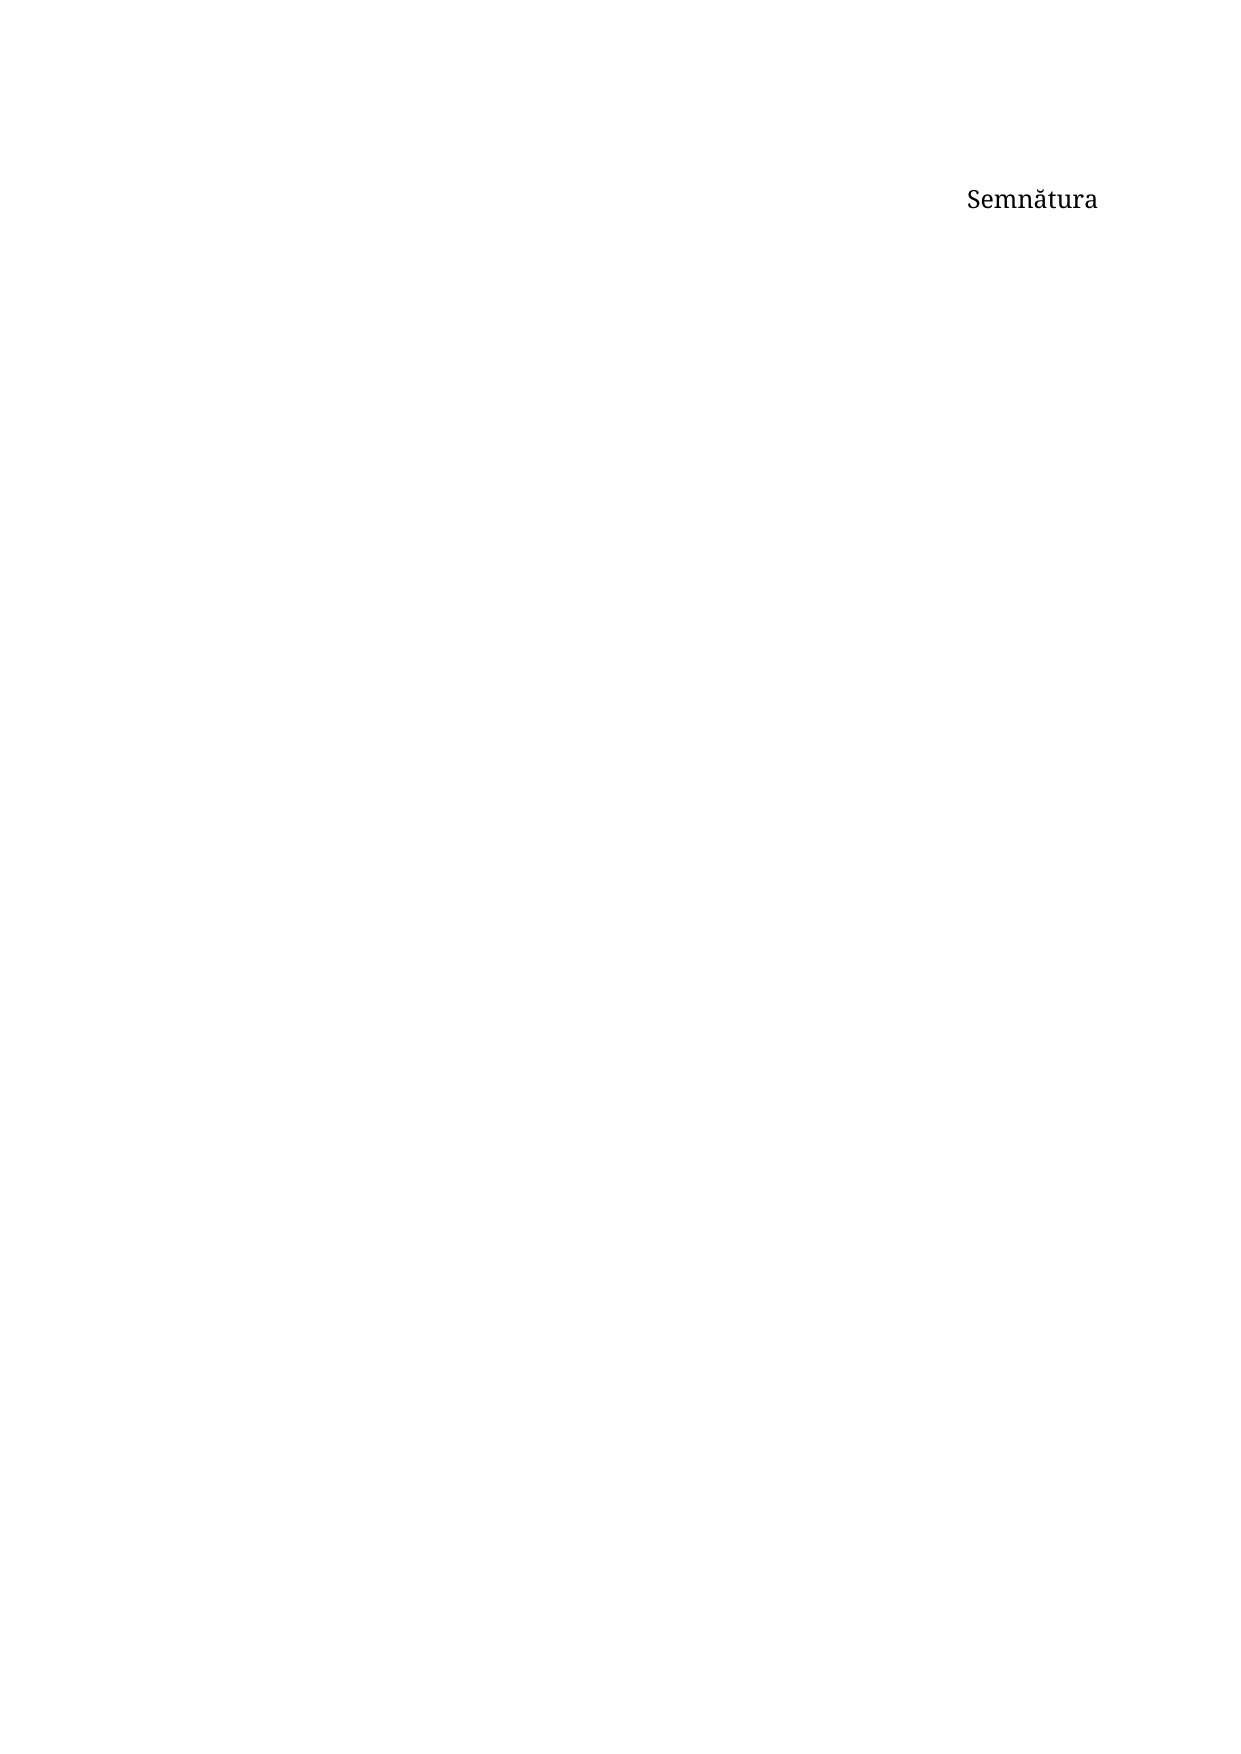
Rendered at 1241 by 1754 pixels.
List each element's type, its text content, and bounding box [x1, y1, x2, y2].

table_cell Semnătura [130, 148, 1109, 216]
